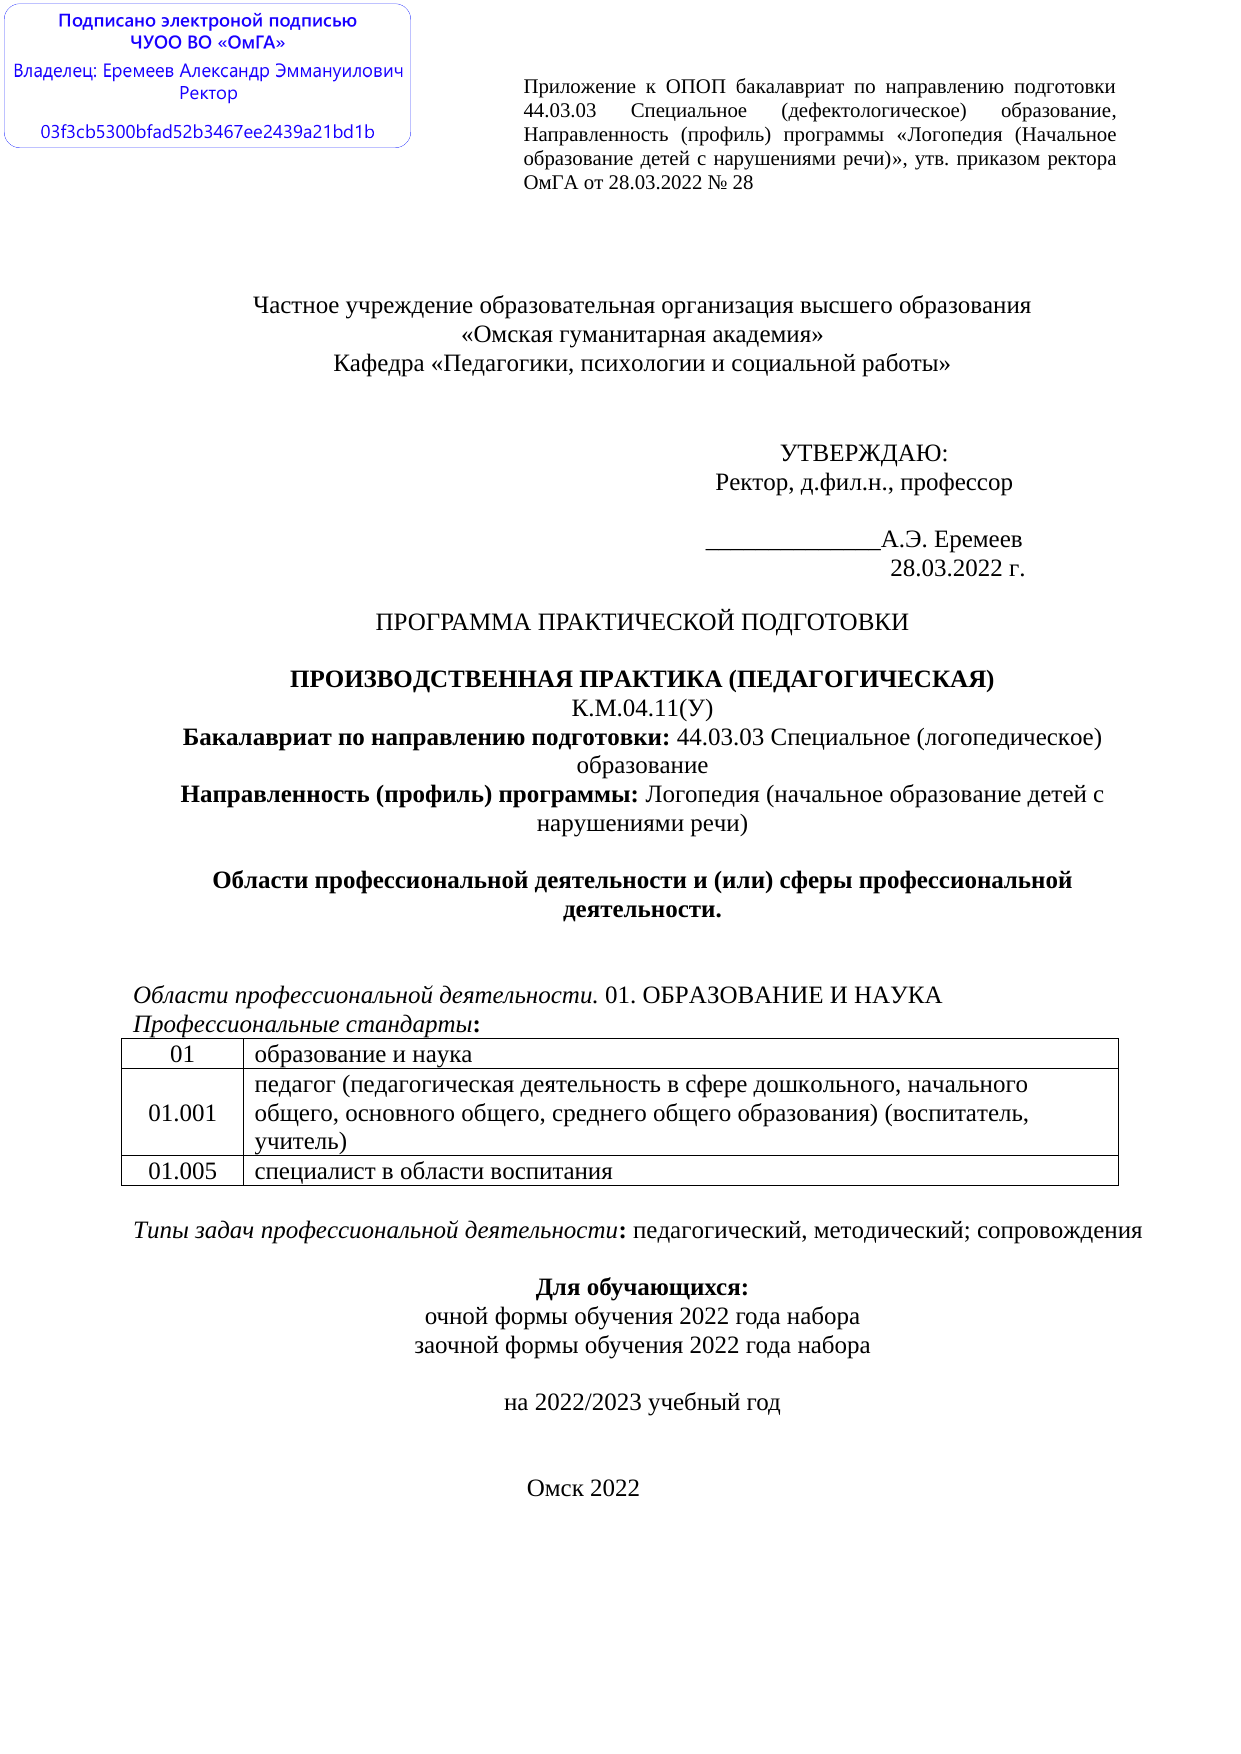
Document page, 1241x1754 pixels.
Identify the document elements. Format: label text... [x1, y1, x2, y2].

text Частное учреждение образовательная организация высшего образования [133, 291, 1152, 319]
text очной формы обучения 2022 года набора [133, 1301, 1152, 1330]
table_cell педагог (педагогическая деятельность в сфере дошкольного, начального общего, основного общего, среднего общего образования) (воспитатель, учитель) [244, 1069, 1118, 1155]
text «Омская гуманитарная академия» [133, 319, 1152, 348]
text Профессиональные стандарты: [133, 1009, 1152, 1038]
text Омск 2022 [133, 1473, 1152, 1502]
table_header образование и наука [244, 1039, 1118, 1068]
text Типы задач профессиональной деятельности: педагогический, методический; сопровождения [133, 1215, 1152, 1243]
text ПРОИЗВОДСТВЕННАЯ ПРАКТИКА (ПЕДАГОГИЧЕСКАЯ) [133, 664, 1152, 693]
table_cell 01.005 [122, 1156, 243, 1185]
table_cell специалист в области воспитания [244, 1156, 1118, 1185]
text Для обучающихся: [133, 1272, 1152, 1301]
text ПРОГРАММА ПРАКТИЧЕСКОЙ ПОДГОТОВКИ [133, 607, 1152, 636]
text Области профессиональной деятельности и (или) сферы профессиональной деятельности. [133, 866, 1152, 923]
text Области профессиональной деятельности. 01. ОБРАЗОВАНИЕ И НАУКА [133, 981, 1152, 1009]
text К.М.04.11(У) [133, 693, 1152, 722]
text Кафедра «Педагогики, психологии и социальной работы» [133, 348, 1152, 377]
picture [0, 0, 417, 154]
text Бакалавриат по направлению подготовки: 44.03.03 Специальное (логопедическое) образование Направленность (профиль) программы: Логопедия (начальное образование детей с нарушениями речи) [133, 722, 1152, 837]
table_header 01 [122, 1039, 243, 1068]
text на 2022/2023 учебный год [133, 1387, 1152, 1416]
table_cell 01.001 [122, 1069, 243, 1155]
text заочной формы обучения 2022 года набора [133, 1330, 1152, 1358]
